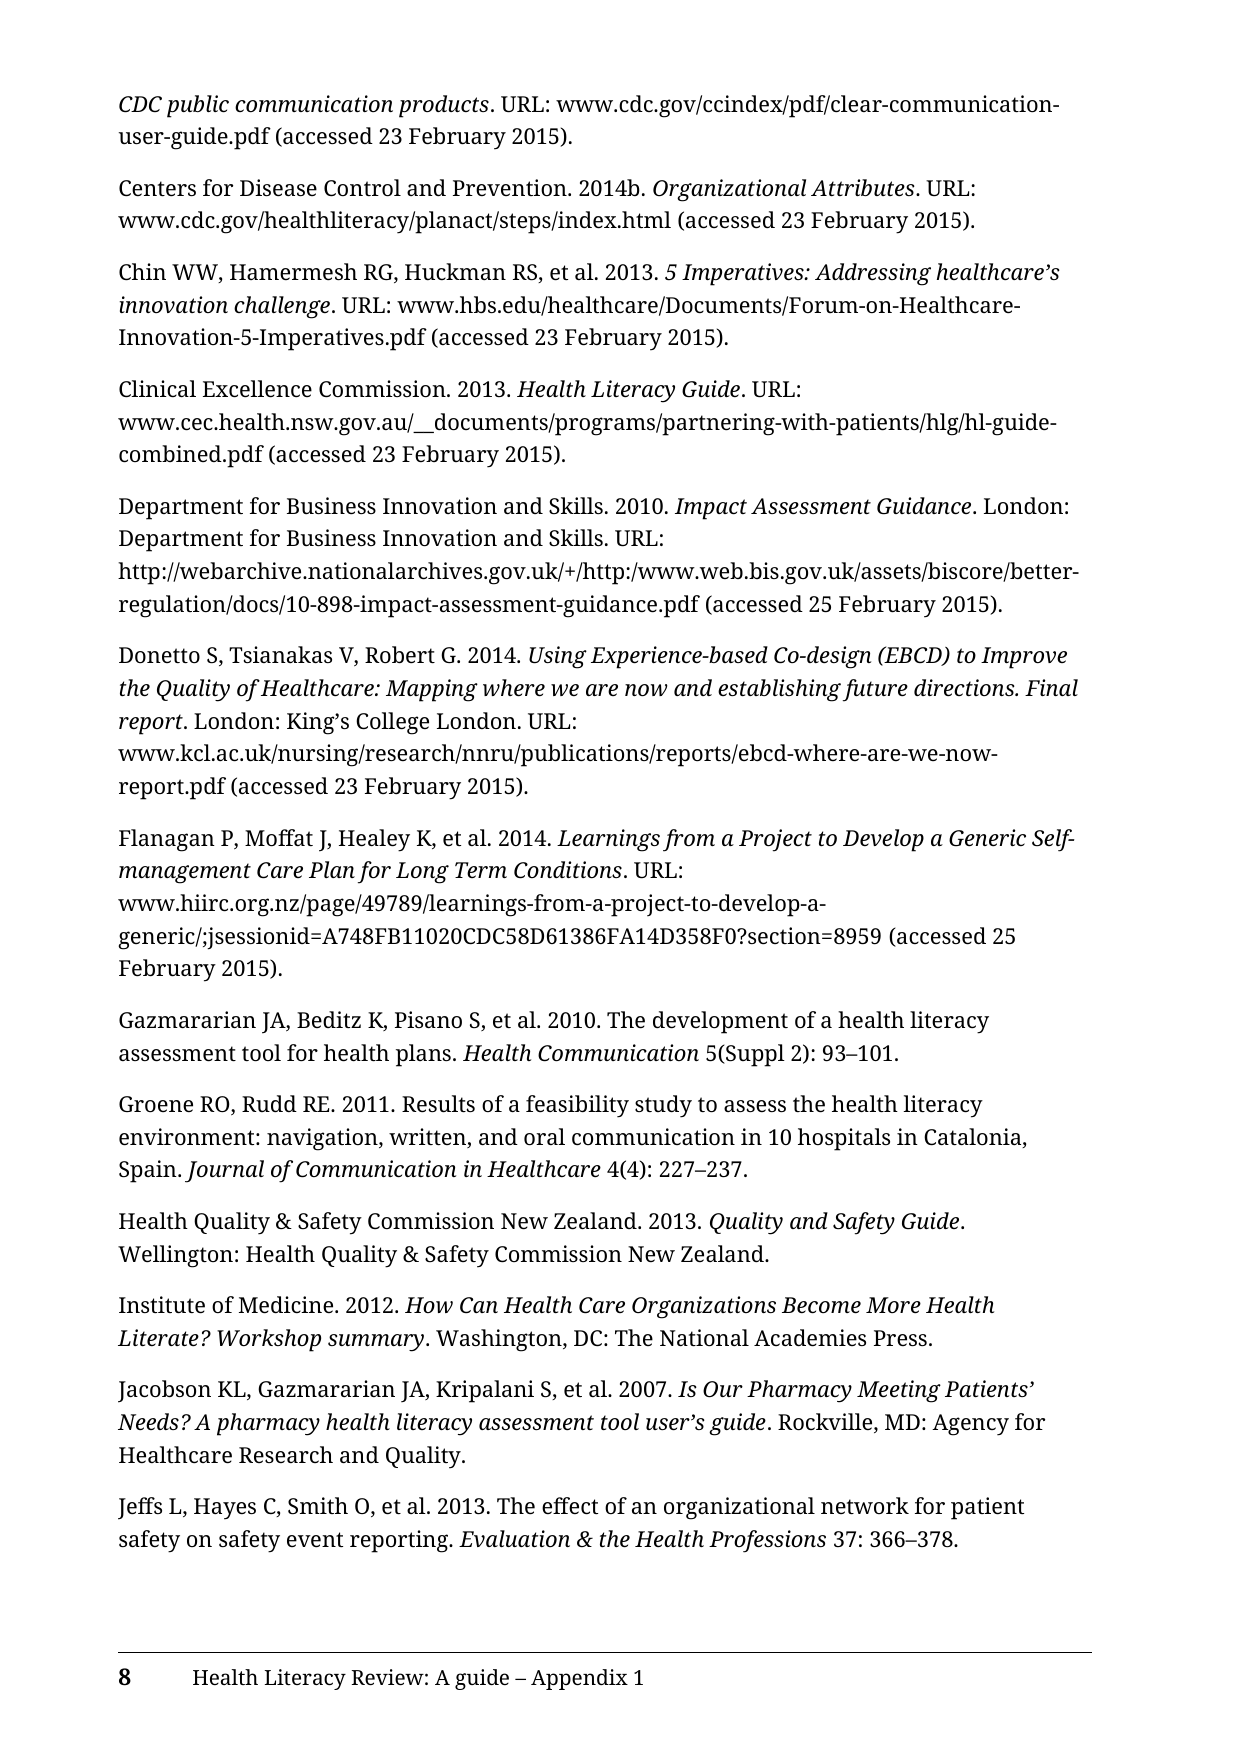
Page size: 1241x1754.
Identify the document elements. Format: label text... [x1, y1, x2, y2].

text Gazmararian JA, Beditz K, Pisano S, et al. 2010. The development of a health literacy assessment tool for health plans. Health Communication 5(Suppl 2): 93–101. [118, 1005, 1092, 1067]
text Jacobson KL, Gazmararian JA, Kripalani S, et al. 2007. Is Our Pharmacy Meeting Patients’ Needs? A pharmacy health literacy assessment tool user’s guide. Rockville, MD: Agency for Healthcare Research and Quality. [118, 1374, 1092, 1469]
text Groene RO, Rudd RE. 2011. Results of a feasibility study to assess the health literacy environment: navigation, written, and oral communication in 10 hospitals in Catalonia, Spain. Journal of Communication in Healthcare 4(4): 227–237. [118, 1089, 1092, 1184]
text Health Quality & Safety Commission New Zealand. 2013. Quality and Safety Guide. Wellington: Health Quality & Safety Commission New Zealand. [118, 1206, 1092, 1268]
text Jeffs L, Hayes C, Smith O, et al. 2013. The effect of an organizational network for patient safety on safety event reporting. Evaluation & the Health Professions 37: 366–378. [118, 1491, 1092, 1554]
text Institute of Medicine. 2012. How Can Health Care Organizations Become More Health Literate? Workshop summary. Washington, DC: The National Academies Press. [118, 1290, 1092, 1353]
text Donetto S, Tsianakas V, Robert G. 2014. Using Experience-based Co-design (EBCD) to Improve the Quality of Healthcare: Mapping where we are now and establishing future directions. Final report. London: King’s College London. URL: www.kcl.ac.uk/nursing/research/nnru/publications/reports/ebcd-where-are-we-now-report.pdf (accessed 23 February 2015). [118, 640, 1092, 801]
text Department for Business Innovation and Skills. 2010. Impact Assessment Guidance. London: Department for Business Innovation and Skills. URL: http://webarchive.nationalarchives.gov.uk/+/http:/www.web.bis.gov.uk/assets/biscore/better-regulation/docs/10-898-impact-assessment-guidance.pdf (accessed 25 February 2015). [118, 491, 1092, 619]
text Flanagan P, Moffat J, Healey K, et al. 2014. Learnings from a Project to Develop a Generic Self-management Care Plan for Long Term Conditions. URL: www.hiirc.org.nz/page/49789/learnings-from-a-project-to-develop-a-generic/;jsessionid=A748FB11020CDC58D61386FA14D358F0?section=8959 (accessed 25 February 2015). [118, 823, 1092, 983]
text Clinical Excellence Commission. 2013. Health Literacy Guide. URL: www.cec.health.nsw.gov.au/__documents/programs/partnering-with-patients/hlg/hl-guide-combined.pdf (accessed 23 February 2015). [118, 374, 1092, 469]
text Centers for Disease Control and Prevention. 2014b. Organizational Attributes. URL: www.cdc.gov/healthliteracy/planact/steps/index.html (accessed 23 February 2015). [118, 173, 1092, 235]
text Chin WW, Hamermesh RG, Huckman RS, et al. 2013. 5 Imperatives: Addressing healthcare’s innovation challenge. URL: www.hbs.edu/healthcare/Documents/Forum-on-Healthcare-Innovation-5-Imperatives.pdf (accessed 23 February 2015). [118, 257, 1092, 352]
